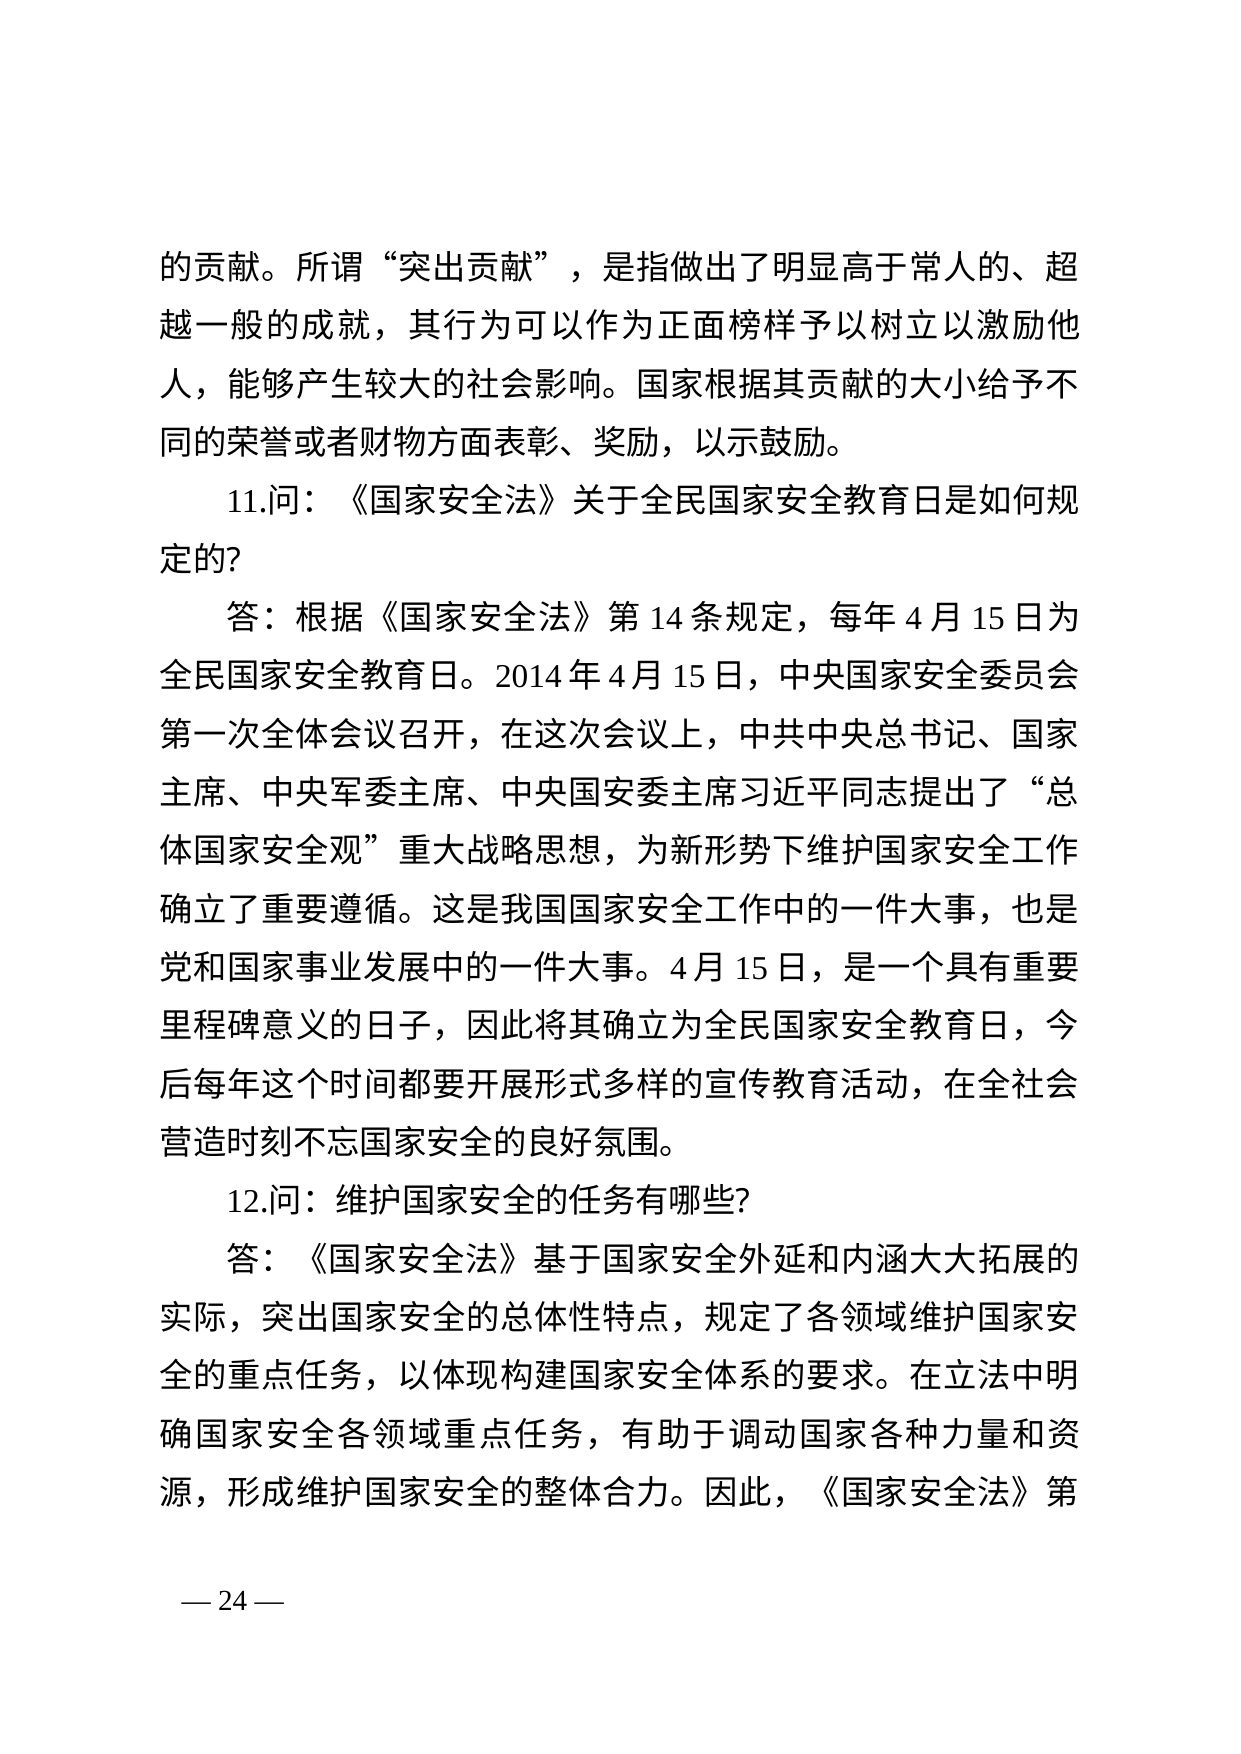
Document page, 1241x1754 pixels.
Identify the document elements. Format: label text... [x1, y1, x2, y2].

text 12.问：维护国家安全的任务有哪些? [159, 1166, 1081, 1224]
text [159, 1224, 1081, 1516]
text 答：根据《国家安全法》第14条规定，每年4月15日为全民国家安全教育日。2014年4月15日，中央国家安全委员会第一次全体会议召开，在这次会议上，中共中央总书记、国家主席、中央军委主席、中央国安委主席习近平同志提出了“总体国家安全观”重大战略思想，为新形势下维护国家安全工作确立了重要遵循。这是我国国家安全工作中的一件大事，也是党和国家事业发展中的一件大事。4月15日，是一个具有重要里程碑意义的日子，因此将其确立为全民国家安全教育日，今后每年这个时间都要开展形式多样的宣传教育活动，在全社会营造时刻不忘国家安全的良好氛围。 [159, 583, 1081, 1166]
text 11.问：《国家安全法》关于全民国家安全教育日是如何规定的? [159, 466, 1081, 583]
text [159, 233, 1081, 466]
